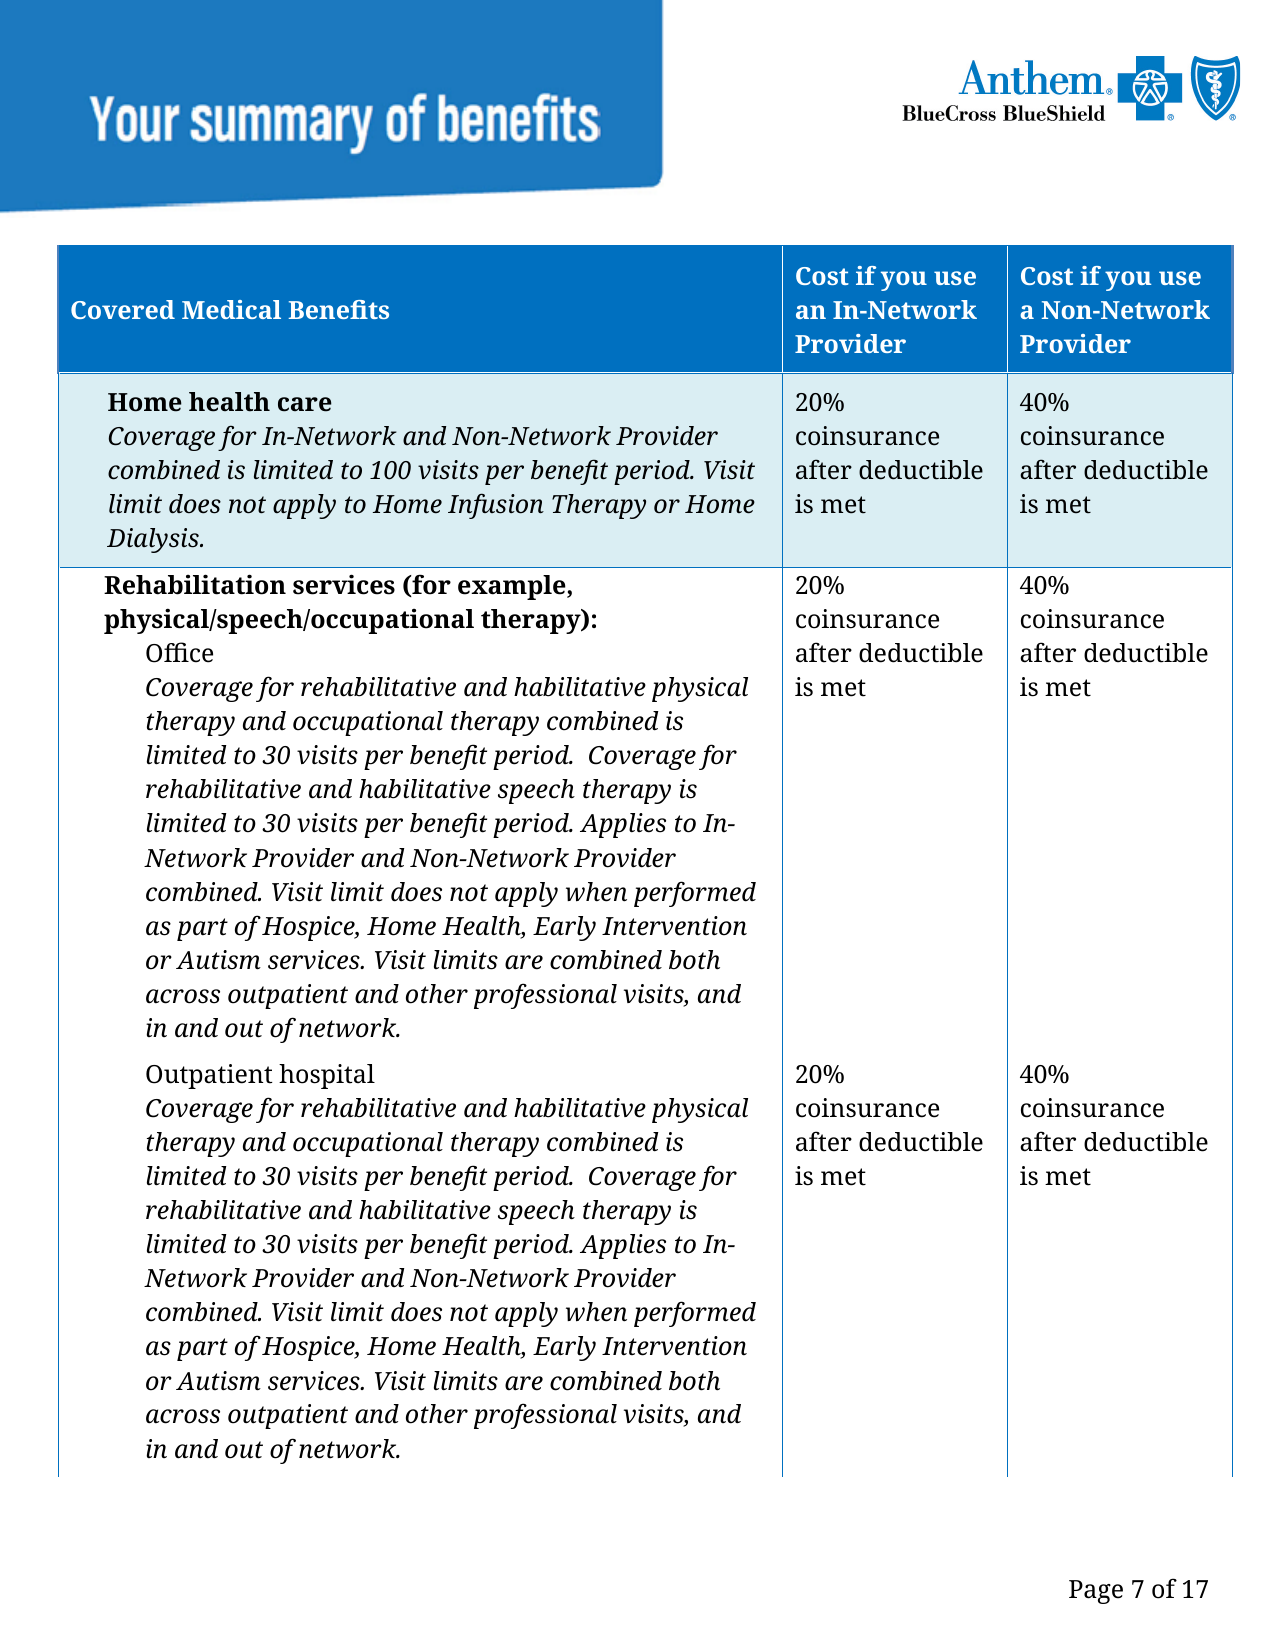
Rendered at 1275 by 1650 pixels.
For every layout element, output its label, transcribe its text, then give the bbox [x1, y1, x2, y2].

table_header Covered Medical Benefits [59, 246, 782, 372]
table_cell 20% coinsurance after deductible is met [783, 568, 1007, 1057]
table_cell Outpatient hospital Coverage for rehabilitative and habilitative physical therapy and occupational therapy combined is limited to 30 visits per benefit period. Coverage for rehabilitative and habilitative speech therapy is limited to 30 visits per benefit period. Applies to In-Network Provider and Non-Network Provider combined. Visit limit does not apply when performed as part of Hospice, Home Health, Early Intervention or Autism services. Visit limits are combined both across outpatient and other professional visits, and in and out of network. [59, 1057, 782, 1477]
table_cell Home health care Coverage for In-Network and Non-Network Provider combined is limited to 100 visits per benefit period. Visit limit does not apply to Home Infusion Therapy or Home Dialysis. [59, 374, 782, 567]
table_cell 20% coinsurance after deductible is met [783, 374, 1007, 567]
picture [902, 56, 1241, 121]
table_cell 40% coinsurance after deductible is met [1008, 374, 1232, 567]
picture [0, 0, 667, 218]
table_cell 20% coinsurance after deductible is met [783, 1057, 1007, 1477]
table_cell 40% coinsurance after deductible is met [1008, 1057, 1232, 1477]
table_cell Rehabilitation services (for example, physical/speech/occupational therapy): Office Coverage for rehabilitative and habilitative physical therapy and occupational therapy combined is limited to 30 visits per benefit period. Coverage for rehabilitative and habilitative speech therapy is limited to 30 visits per benefit period. Applies to In-Network Provider and Non-Network Provider combined. Visit limit does not apply when performed as part of Hospice, Home Health, Early Intervention or Autism services. Visit limits are combined both across outpatient and other professional visits, and in and out of network. [59, 568, 782, 1057]
table_cell 40% coinsurance after deductible is met [1008, 567, 1232, 1057]
table_header Cost if you use a Non-Network Provider [1008, 246, 1231, 372]
table_header Cost if you use an In-Network Provider [783, 246, 1007, 372]
